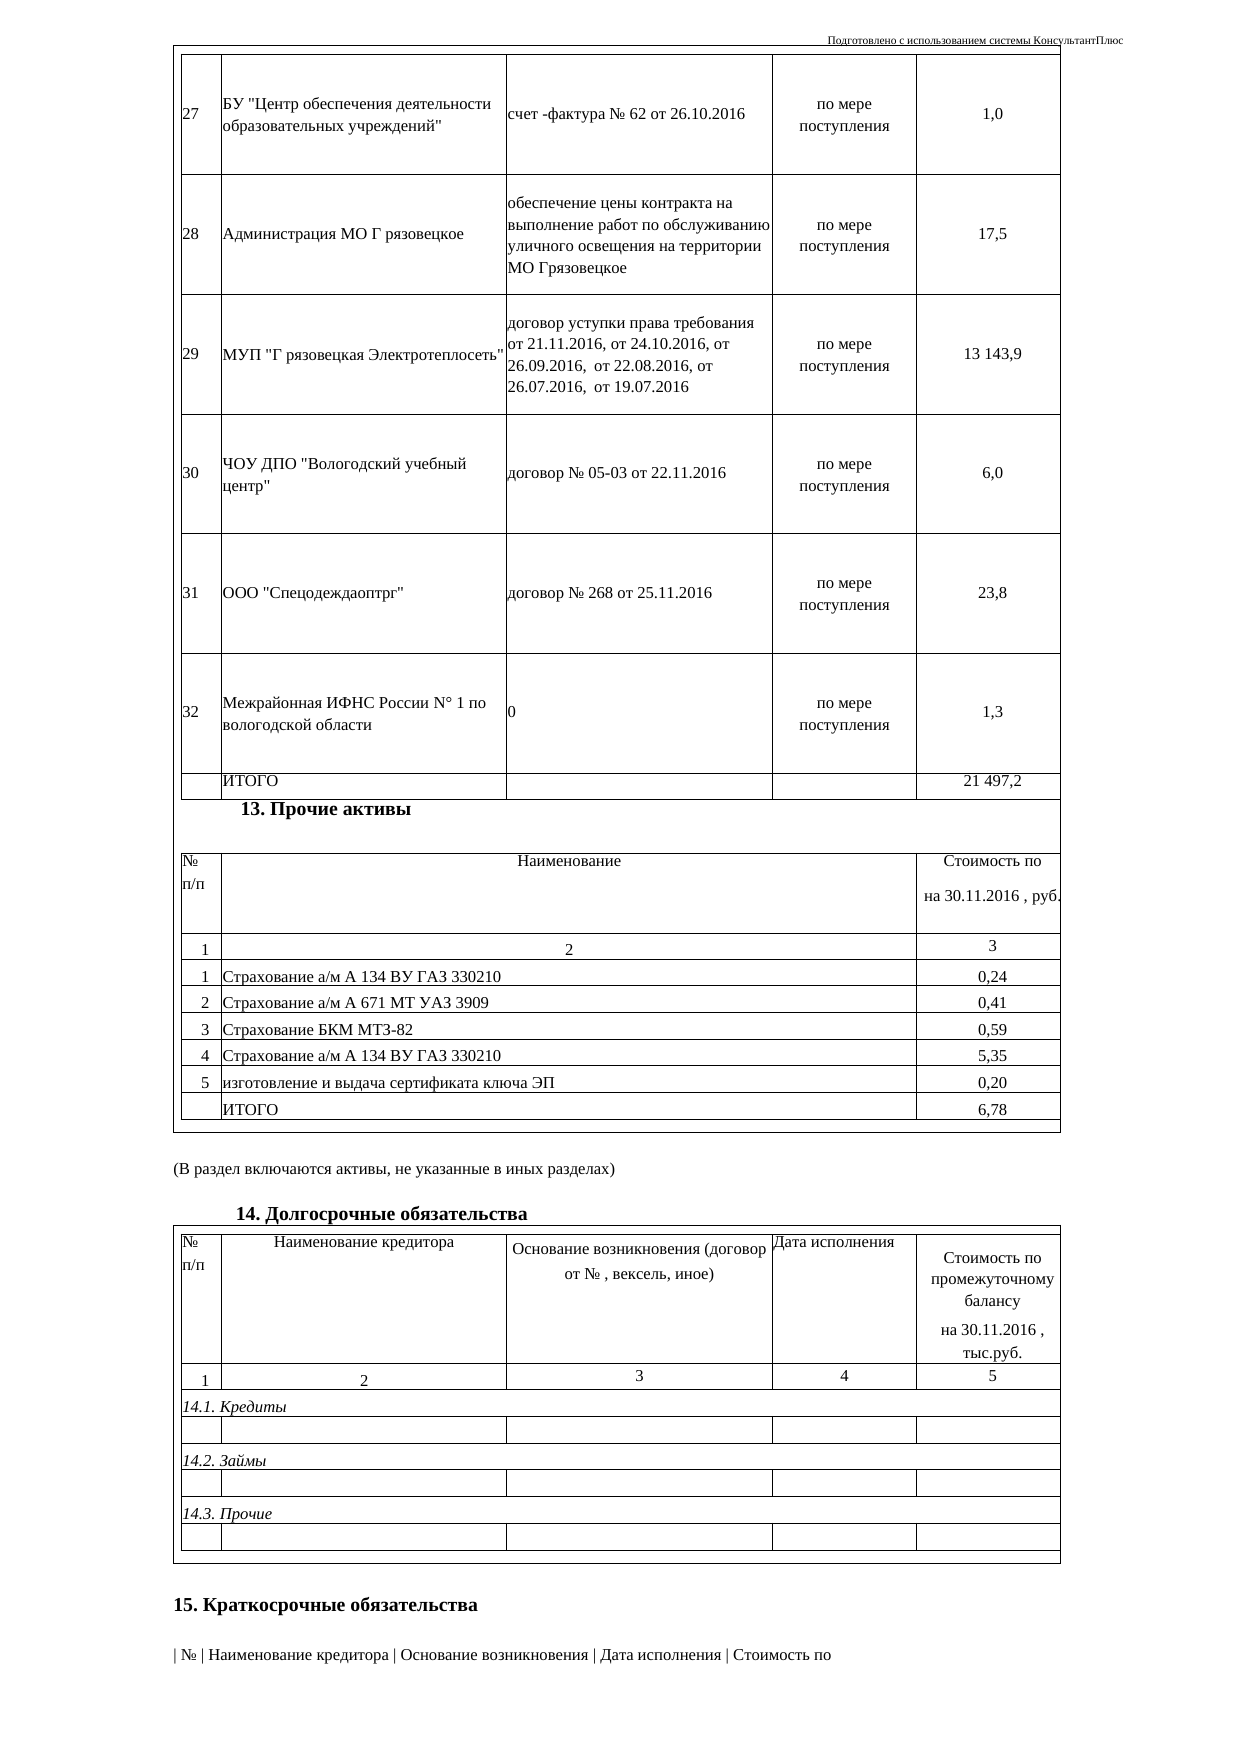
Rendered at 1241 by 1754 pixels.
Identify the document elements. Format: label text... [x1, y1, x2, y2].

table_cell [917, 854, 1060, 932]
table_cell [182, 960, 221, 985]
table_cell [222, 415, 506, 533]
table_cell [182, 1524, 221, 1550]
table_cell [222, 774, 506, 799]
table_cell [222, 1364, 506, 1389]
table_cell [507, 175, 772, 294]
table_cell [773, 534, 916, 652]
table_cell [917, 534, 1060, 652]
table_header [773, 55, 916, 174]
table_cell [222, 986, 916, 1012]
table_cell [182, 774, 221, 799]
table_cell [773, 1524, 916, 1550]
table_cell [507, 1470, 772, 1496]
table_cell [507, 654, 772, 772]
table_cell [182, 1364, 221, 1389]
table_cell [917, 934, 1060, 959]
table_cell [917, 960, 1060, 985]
text 14. Долгосрочные обязательства [236, 1204, 1173, 1224]
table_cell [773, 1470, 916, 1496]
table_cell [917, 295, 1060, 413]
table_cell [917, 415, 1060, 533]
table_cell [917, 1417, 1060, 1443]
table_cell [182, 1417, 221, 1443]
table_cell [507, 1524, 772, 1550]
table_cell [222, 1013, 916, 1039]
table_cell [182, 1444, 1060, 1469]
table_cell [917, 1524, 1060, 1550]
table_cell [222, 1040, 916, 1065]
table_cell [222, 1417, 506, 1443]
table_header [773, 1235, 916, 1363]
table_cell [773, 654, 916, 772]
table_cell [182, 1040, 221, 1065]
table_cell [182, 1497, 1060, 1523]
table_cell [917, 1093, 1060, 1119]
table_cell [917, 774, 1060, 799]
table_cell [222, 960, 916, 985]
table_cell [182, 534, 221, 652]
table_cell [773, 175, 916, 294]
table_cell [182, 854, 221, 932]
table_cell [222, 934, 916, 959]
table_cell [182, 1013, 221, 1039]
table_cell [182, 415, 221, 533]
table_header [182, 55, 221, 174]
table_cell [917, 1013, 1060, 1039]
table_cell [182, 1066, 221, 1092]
text | № | Наименование кредитора | Основание возникновения | Дата исполнения | Стоимость по [173, 1647, 1173, 1664]
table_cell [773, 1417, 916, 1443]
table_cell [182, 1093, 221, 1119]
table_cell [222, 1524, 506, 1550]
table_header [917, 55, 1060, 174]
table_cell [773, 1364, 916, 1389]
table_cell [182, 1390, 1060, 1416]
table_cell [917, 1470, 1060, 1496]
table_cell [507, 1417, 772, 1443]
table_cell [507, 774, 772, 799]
text 15. Краткосрочные обязательства [173, 1596, 1173, 1616]
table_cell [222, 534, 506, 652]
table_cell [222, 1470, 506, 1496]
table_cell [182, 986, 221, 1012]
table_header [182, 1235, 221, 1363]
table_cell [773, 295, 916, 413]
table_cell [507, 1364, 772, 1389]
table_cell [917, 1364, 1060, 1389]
text (В раздел включаются активы, не указанные в иных разделах) [173, 178, 1173, 1178]
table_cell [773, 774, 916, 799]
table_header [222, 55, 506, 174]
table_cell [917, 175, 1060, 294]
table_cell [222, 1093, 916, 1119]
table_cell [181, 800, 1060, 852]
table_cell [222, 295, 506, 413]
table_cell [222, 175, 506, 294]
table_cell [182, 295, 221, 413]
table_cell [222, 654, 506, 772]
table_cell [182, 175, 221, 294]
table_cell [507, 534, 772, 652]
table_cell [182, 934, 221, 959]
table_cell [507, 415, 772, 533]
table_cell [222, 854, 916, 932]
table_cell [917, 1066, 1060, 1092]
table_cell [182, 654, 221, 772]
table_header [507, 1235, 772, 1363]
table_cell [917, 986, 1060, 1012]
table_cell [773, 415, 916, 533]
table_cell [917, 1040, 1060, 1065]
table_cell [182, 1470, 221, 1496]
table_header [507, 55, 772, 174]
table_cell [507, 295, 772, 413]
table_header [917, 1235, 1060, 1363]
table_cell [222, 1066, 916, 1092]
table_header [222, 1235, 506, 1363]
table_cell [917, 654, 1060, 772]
